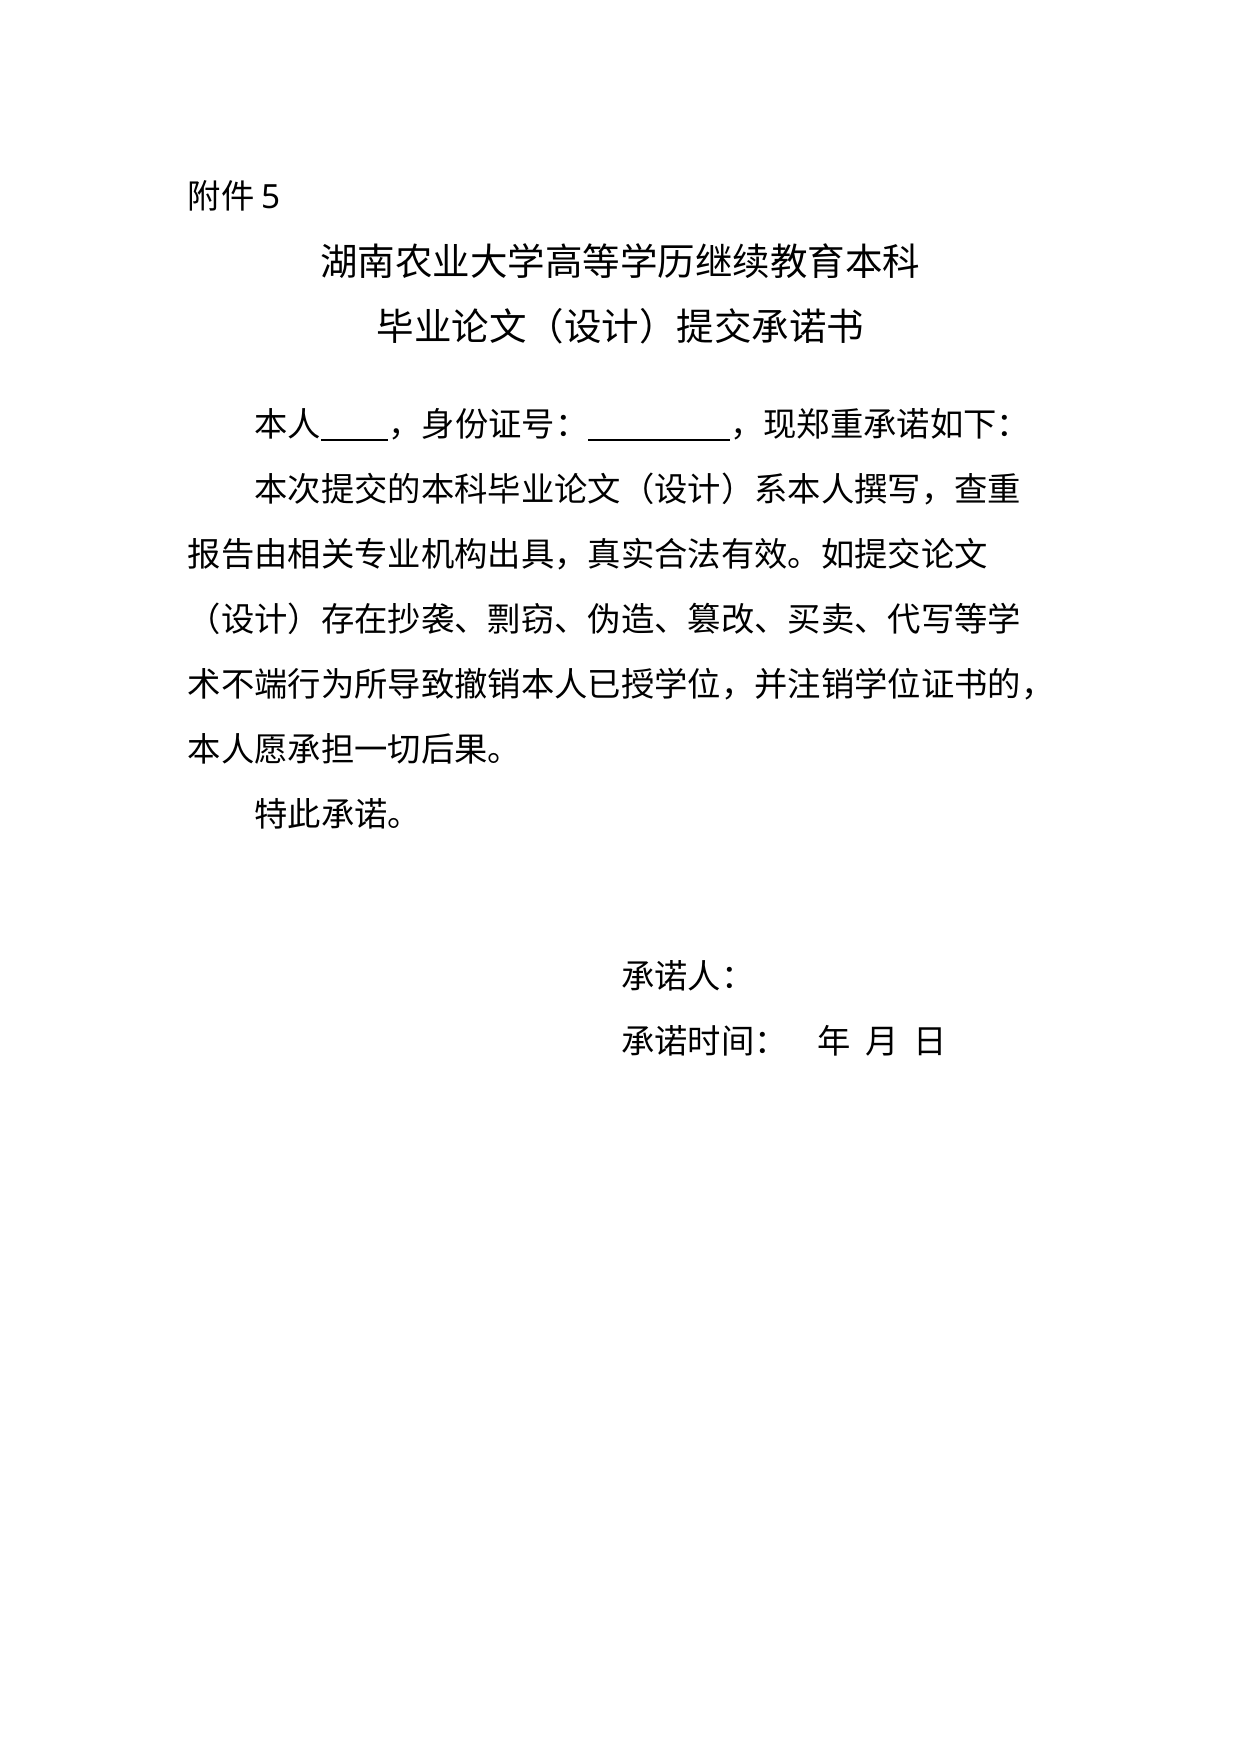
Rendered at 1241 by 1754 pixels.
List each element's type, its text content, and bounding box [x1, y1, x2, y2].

text 本次提交的本科毕业论文（设计）系本人撰写，查重报告由相关专业机构出具，真实合法有效。如提交论文（设计）存在抄袭、剽窃、伪造、篡改、买卖、代写等学术不端行为所导致撤销本人已授学位，并注销学位证书的，本人愿承担一切后果。 [187, 454, 1053, 779]
text 附件5 [187, 162, 1053, 227]
text 毕业论文（设计）提交承诺书 [187, 292, 1053, 357]
text 承诺人： [187, 942, 1053, 1007]
text 湖南农业大学高等学历继续教育本科 [187, 227, 1053, 292]
text 特此承诺。 [187, 779, 1053, 844]
text 本人 ，身份证号： ，现郑重承诺如下： [187, 389, 1053, 454]
text 承诺时间： 年 月 日 [187, 1007, 1053, 1072]
